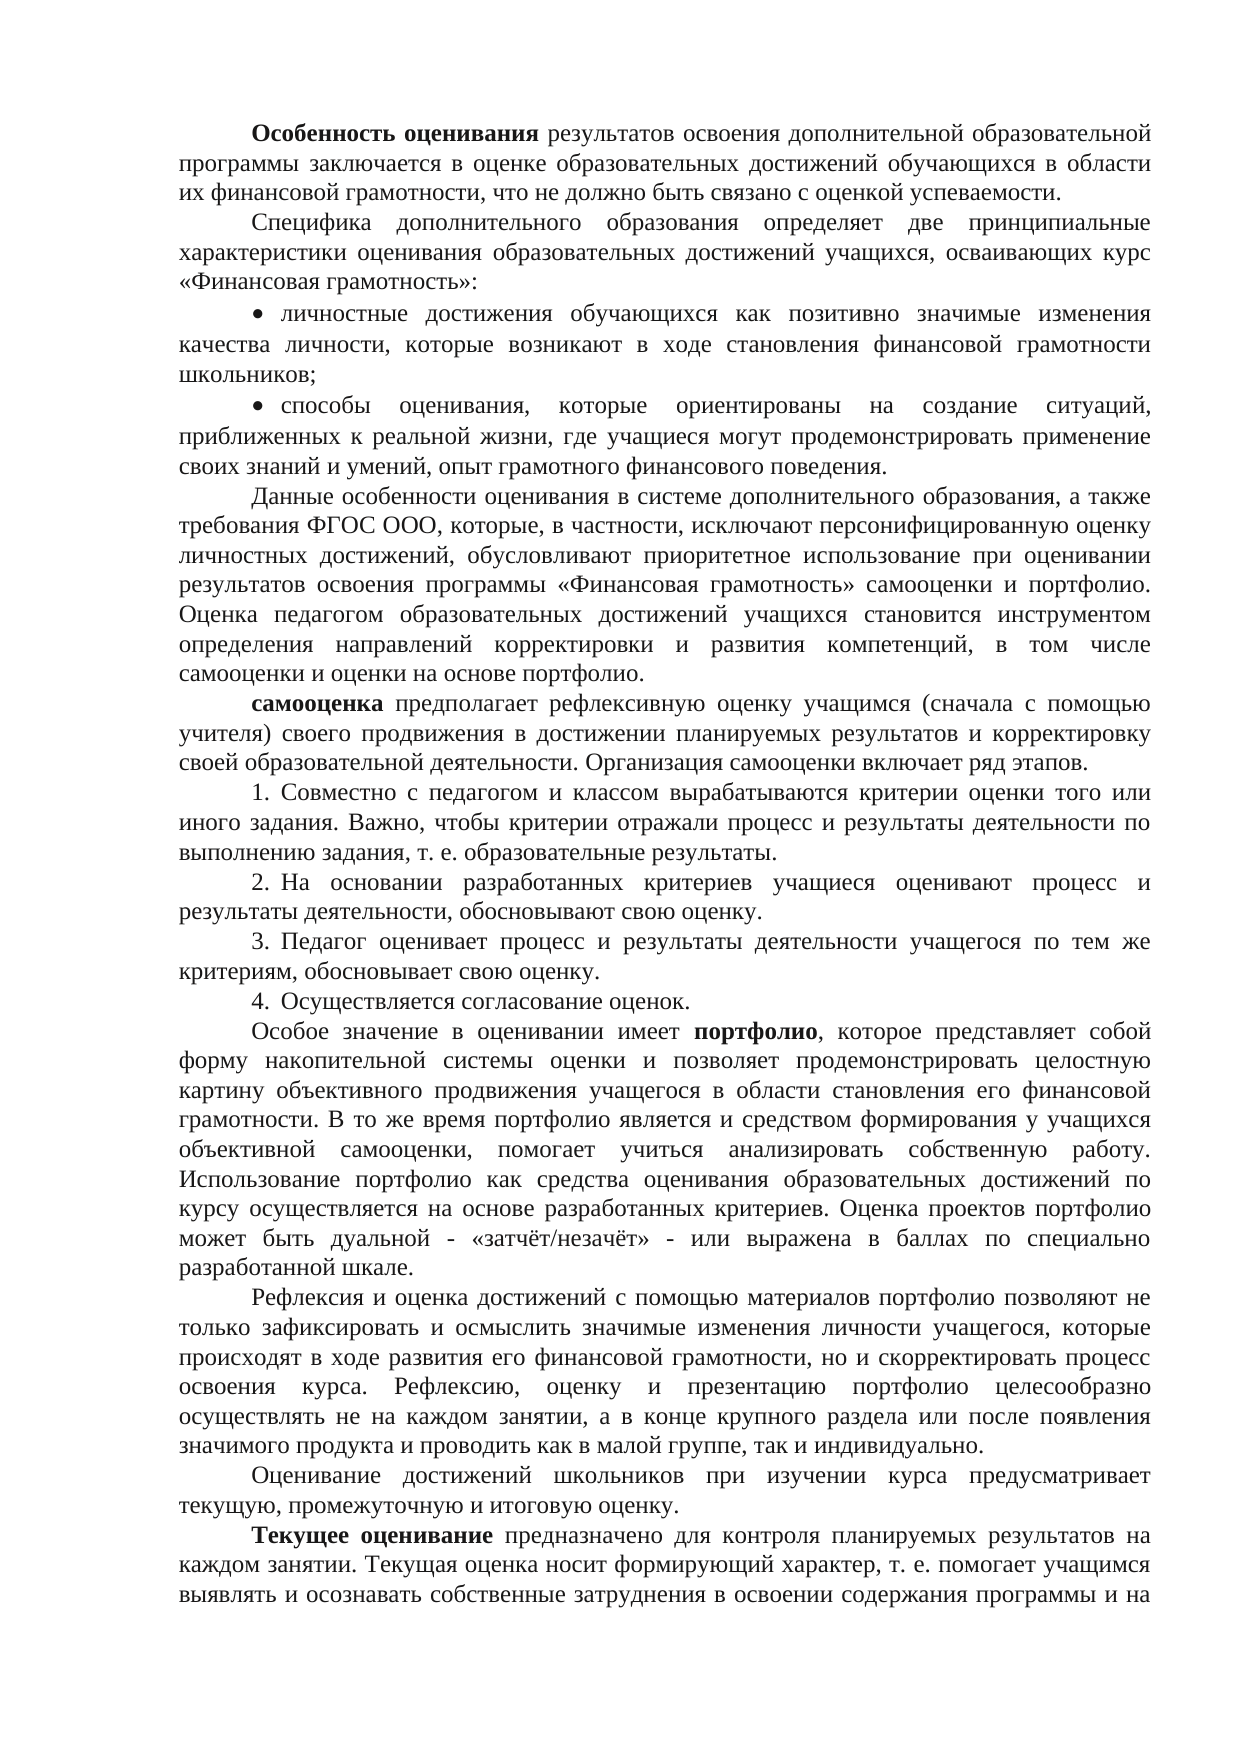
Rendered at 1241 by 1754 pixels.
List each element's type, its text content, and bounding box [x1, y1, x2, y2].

text Рефлексия и оценка достижений с помощью материалов портфолио позволяют не только зафиксировать и осмыслить значимые изменения личности учащегося, которые происходят в ходе развития его финансовой грамотности, но и скорректировать процесс освоения курса. Рефлексию, оценку и презентацию портфолио целесообразно осуществлять не на каждом занятии, а в конце крупного раздела или после появления значимого продукта и проводить как в малой группе, так и индивидуально. [178, 1282, 1152, 1459]
list На основании разработанных критериев учащиеся оценивают процесс и результаты деятельности, обосновывают свою оценку. [178, 867, 1152, 925]
list личностные достижения обучающихся как позитивно значимые изменения качества личности, которые возникают в ходе становления финансовой грамотности школьников; [178, 296, 1152, 387]
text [178, 1520, 1152, 1608]
list Педагог оценивает процесс и результаты деятельности учащегося по тем же критериям, обосновывает свою оценку. [178, 926, 1152, 984]
text Специфика дополнительного образования определяет две принципиальные характеристики оценивания образовательных достижений учащихся, осваивающих курс «Финансовая грамотность»: [178, 207, 1152, 295]
list способы оценивания, которые ориентированы на создание ситуаций, приближенных к реальной жизни, где учащиеся могут продемонстрировать применение своих знаний и умений, опыт грамотного финансового поведения. [178, 389, 1152, 479]
text Оценивание достижений школьников при изучении курса предусматривает текущую, промежуточную и итоговую оценку. [178, 1460, 1152, 1519]
text Особенность оценивания результатов освоения дополнительной образовательной программы заключается в оценке образовательных достижений обучающихся в области их финансовой грамотности, что не должно быть связано с оценкой успеваемости. [178, 118, 1152, 206]
text самооценка предполагает рефлексивную оценку учащимся (сначала с помощью учителя) своего продвижения в достижении планируемых результатов и корректировку своей образовательной деятельности. Организация самооценки включает ряд этапов. [178, 688, 1152, 776]
list Совместно с педагогом и классом вырабатываются критерии оценки того или иного задания. Важно, чтобы критерии отражали процесс и результаты деятельности по выполнению задания, т. е. образовательные результаты. [178, 777, 1152, 865]
text Данные особенности оценивания в системе дополнительного образования, а также требования ФГОС ООО, которые, в частности, исключают персонифицированную оценку личностных достижений, обусловливают приоритетное использование при оценивании результатов освоения программы «Финансовая грамотность» самооценки и портфолио. Оценка педагогом образовательных достижений учащихся становится инструментом определения направлений корректировки и развития компетенций, в том числе самооценки и оценки на основе портфолио. [178, 481, 1152, 687]
list Осуществляется согласование оценок. [178, 986, 1152, 1014]
text Особое значение в оценивании имеет портфолио, которое представляет собой форму накопительной системы оценки и позволяет продемонстрировать целостную картину объективного продвижения учащегося в области становления его финансовой грамотности. В то же время портфолио является и средством формирования у учащихся объективной самооценки, помогает учиться анализировать собственную работу. Использование портфолио как средства оценивания образовательных достижений по курсу осуществляется на основе разработанных критериев. Оценка проектов портфолио может быть дуальной - «затчёт/незачёт» - или выражена в баллах по специально разработанной шкале. [178, 1016, 1152, 1281]
